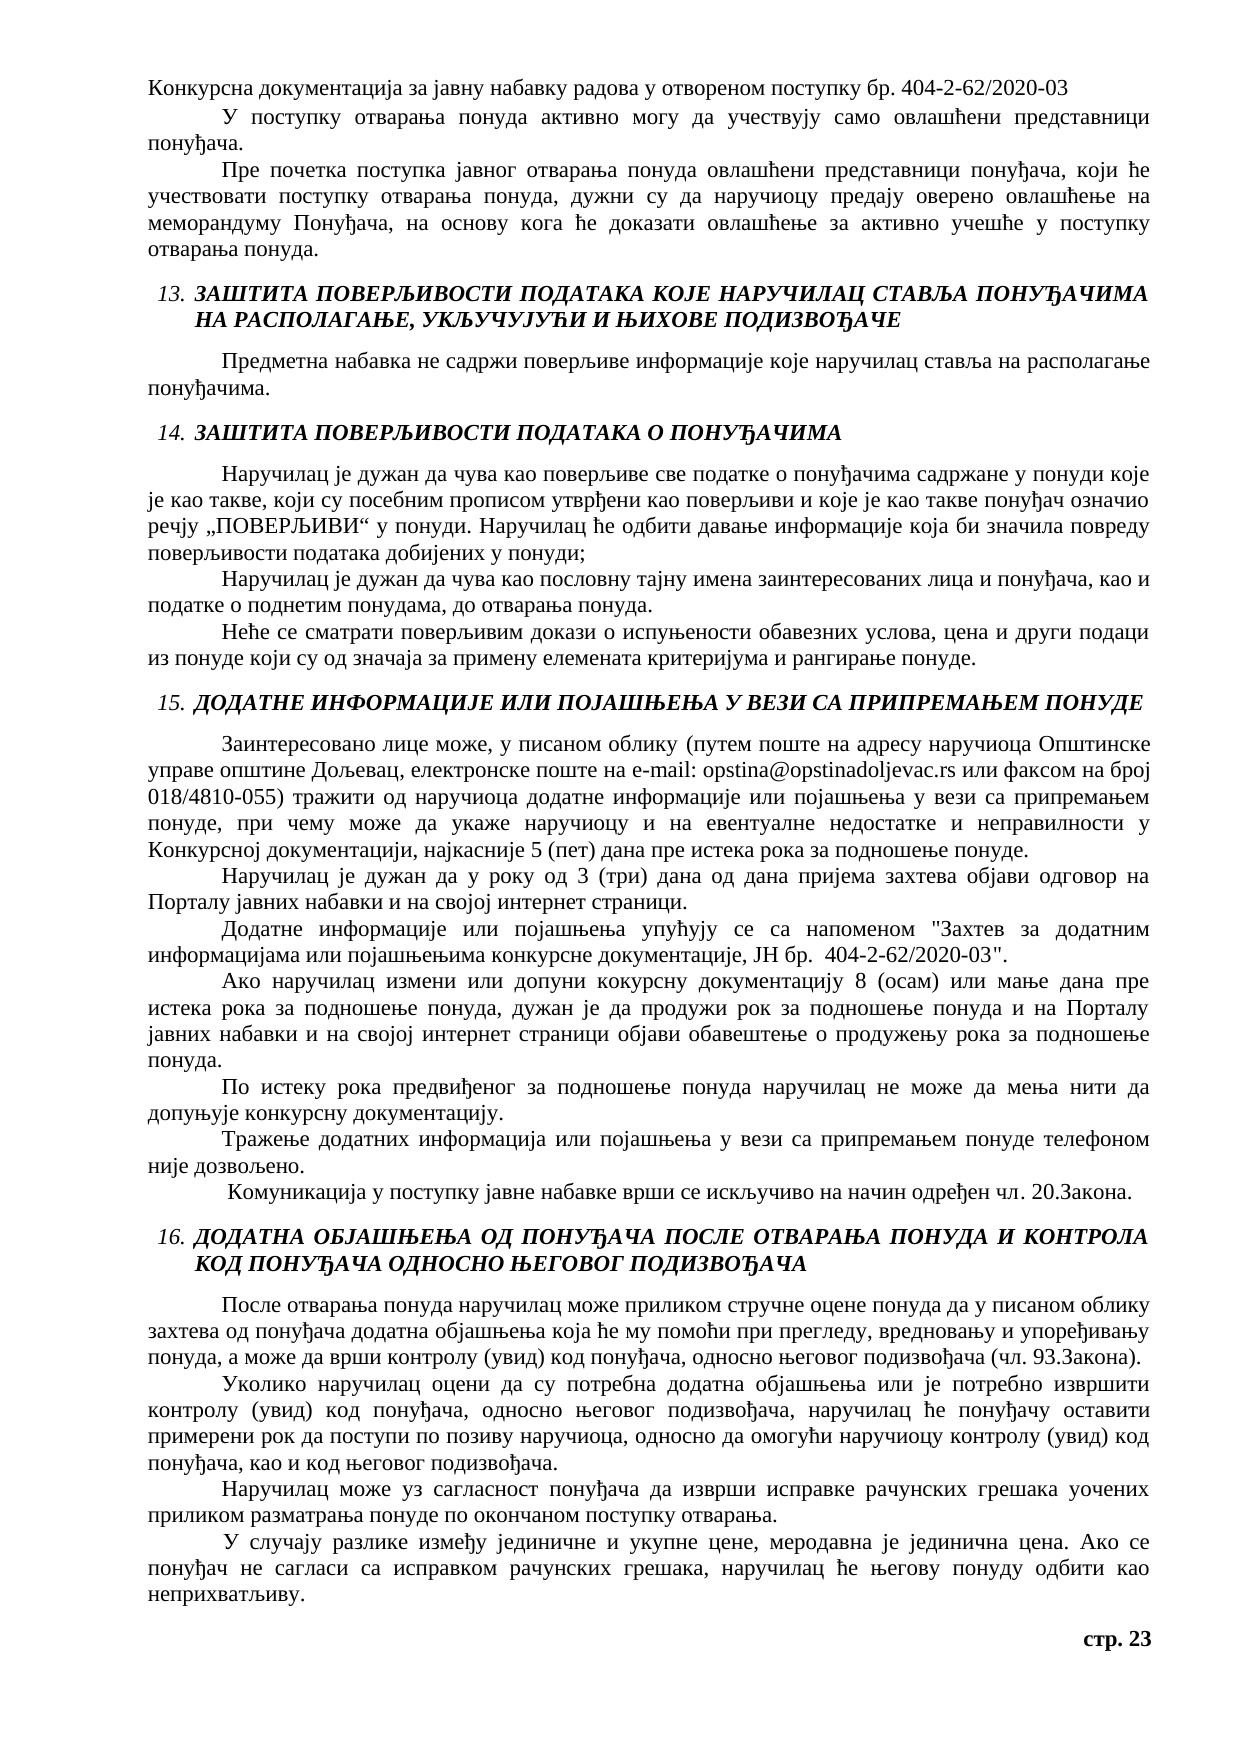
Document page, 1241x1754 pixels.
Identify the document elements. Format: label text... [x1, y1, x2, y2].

text Ако наручилац измени или допуни кокурсну документацију 8 (осам) или мање дана пре истека рока за подношење понуда, дужан је да продужи рок за подношење понуда и на Порталу јавних набавки и на својој интернет страници објави обавештење о продужењу рока за подношење понуда. [148, 967, 1152, 1073]
text Предметна набавка не садржи поверљиве информације које наручилац ставља на располагање понуђачима. [148, 347, 1152, 400]
text Заинтересовано лице може, у писаном облику (путем поште на адресу наручиоца Општинске управе општине Дољевац, електронске поште на e-mail: оpstina@opstinadoljevac.rs или факсом на број 018/4810-055) тражити од наручиоца додатне информације или појашњења у вези са припремањем понуде, при чему може да укаже наручиоцу и на евентуалне недостатке и неправилности у Конкурсној документацији, најкасније 5 (пет) дана пре истека рока за подношење понуде. [148, 730, 1152, 862]
text Наручилац је дужан да у року од 3 (три) дана од дана пријема захтева објави одговор на Порталу јавних набавки и на својој интернет страници. [148, 862, 1152, 915]
subtitle ЗАШТИТА ПОВЕРЉИВОСТИ ПОДАТАКА О ПОНУЂАЧИМА [157, 419, 1152, 445]
text Неће се сматрати поверљивим докази о испуњености обавезних услова, цена и други подаци из понуде који су од значаја за примену елемената критеријума и рангирање понуде. [148, 618, 1152, 671]
text Додатне информације или појашњења упућују се са напоменом "Захтев за додатним информацијама или појашњењима конкурсне документације, ЈН бр. 404-2-62/2020-03". [148, 915, 1152, 967]
text Уколико наручилац оцени да су потребна додатна објашњења или је потребно извршити контролу (увид) код понуђача, односно његовог подизвођача, наручилац ће понуђачу оставити примерени рок да поступи по позиву наручиоца, односно да омогући наручиоцу контролу (увид) код понуђача, као и код његовог подизвођача. [148, 1370, 1152, 1475]
subtitle ДОДАТНЕ ИНФОРМАЦИЈЕ ИЛИ ПОЈАШЊЕЊА У ВЕЗИ СА ПРИПРЕМАЊЕМ ПОНУДЕ [157, 689, 1152, 716]
text У случају разлике између јединичне и укупне цене, меродавна је јединична цена. Ако се понуђач не сагласи са исправком рачунских грешака, наручилац ће његову понуду одбити као неприхватљиву. [148, 1528, 1152, 1607]
text После отварања понуда наручилац може приликом стручне оцене понуда да у писаном облику захтева од понуђача додатна објашњења која ће му помоћи при прегледу, вредновању и упоређивању понуда, а може да врши контролу (увид) код понуђача, односно његовог подизвођача (чл. 93.Закона). [148, 1291, 1152, 1370]
text Тражење додатних информација или појашњења у вези са припремањем понуде телефоном није дозвољено. [148, 1126, 1152, 1178]
text Наручилац је дужан да чува као поверљиве све податке о понуђачима садржане у понуди које је као такве, који су посебним прописом утврђени као поверљиви и које је као такве понуђач означио речју „ПОВЕРЉИВИ“ у понуди. Наручилац ће одбити давање информације која би значила повреду поверљивости података добијених у понуди; [148, 460, 1152, 565]
text Пре почетка поступка јавног отварања понуда овлашћени представници понуђача, који ће учествовати поступку отварања понуда, дужни су да наручиоцу предају оверено овлашћење на меморандуму Понуђача, на основу кога ће доказати овлашћење за активно учешће у поступку отварања понуда. [148, 156, 1152, 261]
text У поступку отварања понуда активно могу да учествују само овлашћени представници понуђача. [148, 103, 1152, 156]
subtitle ЗАШТИТА ПОВЕРЉИВОСТИ ПОДАТАКА КОЈЕ НАРУЧИЛАЦ СТАВЉА ПОНУЂАЧИМА НА РАСПОЛАГАЊЕ, УКЉУЧУЈУЋИ И ЊИХОВЕ ПОДИЗВОЂАЧЕ [157, 280, 1152, 333]
text По истеку рока предвиђеног за подношење понуда наручилац не може да мења нити да допуњује конкурсну документацију. [148, 1073, 1152, 1126]
text Наручилац може уз сагласност понуђача да изврши исправке рачунских грешака уочених приликом разматрања понуде по окончаном поступку отварања. [148, 1475, 1152, 1528]
subtitle ДОДАТНА ОБЈАШЊЕЊА ОД ПОНУЂАЧА ПОСЛЕ ОТВАРАЊА ПОНУДА И КОНТРОЛА КОД ПОНУЂАЧА ОДНОСНО ЊЕГОВОГ ПОДИЗВОЂАЧА [157, 1223, 1152, 1276]
text Комуникација у поступку јавне набавке врши се искључиво на начин одређен чл. 20.Закона. [148, 1178, 1152, 1204]
text Наручилац је дужан да чува као пословну тајну имена заинтересованих лица и понуђача, као и податке о поднетим понудама, до отварања понуда. [148, 565, 1152, 618]
